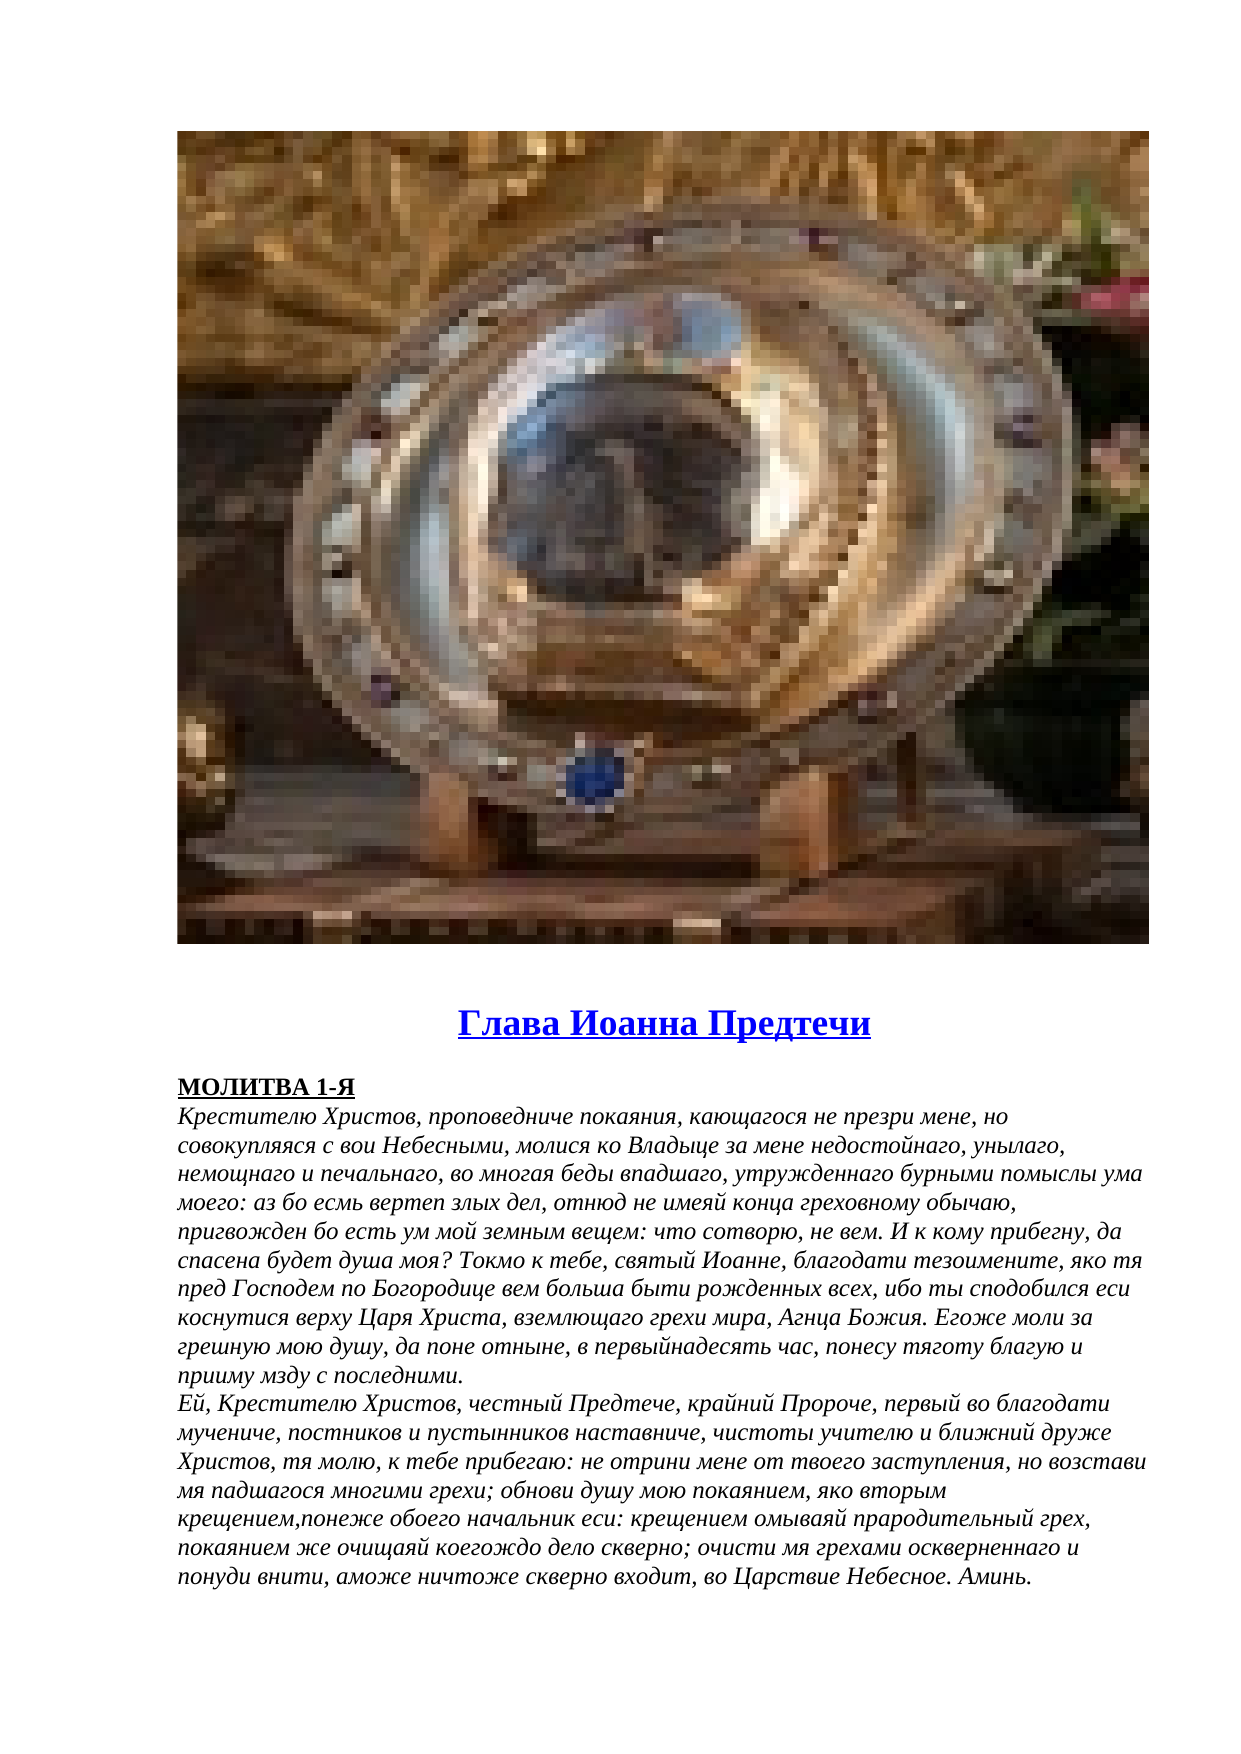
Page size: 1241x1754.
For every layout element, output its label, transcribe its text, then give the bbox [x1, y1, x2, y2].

picture [177, 131, 1149, 944]
text Глава Иоанна Предтечи [177, 1000, 1152, 1043]
text МОЛИТВА 1-Я Крестителю Христов, проповедниче покаяния, кающагося не презри мене, но совокупляяся с вои Небесными, молися ко Владыце за мене недостойнаго, унылаго, немощнаго и печальнаго, во многая беды впадшаго, утружденнаго бурными помыслы ума моего: аз бо есмь вертеп злых дел, отнюд не имеяй конца греховному обычаю, пригвожден бо есть ум мой земным вещем: что сотворю, не вем. И к кому прибегну, да спасена будет душа моя? Токмо к тебе, святый Иоанне, благодати тезоимените, яко тя пред Господем по Богородице вем больша быти рожденных всех, ибо ты сподобился еси коснутися верху Царя Христа, вземлющаго грехи мира, Агнца Божия. Егоже моли за грешную мою душу, да поне отныне, в первыйнадесять час, понесу тяготу благую и прииму мзду с последними. Ей, Крестителю Христов, честный Предтече, крайний Пророче, первый во благодати мучениче, постников и пустынников наставниче, чистоты учителю и ближний друже Христов, тя молю, к тебе прибегаю: не отрини мене от твоего заступления, но возстави мя падшагося многими грехи; обнови душу мою покаянием, яко вторым крещением,понеже обоего начальник еси: крещением омываяй прародительный грех, покаянием же очищаяй коегождо дело скверно; очисти мя грехами оскверненнаго и понуди внити, аможе ничтоже скверно входит, во Царствие Небесное. Аминь. [177, 1072, 1152, 1590]
